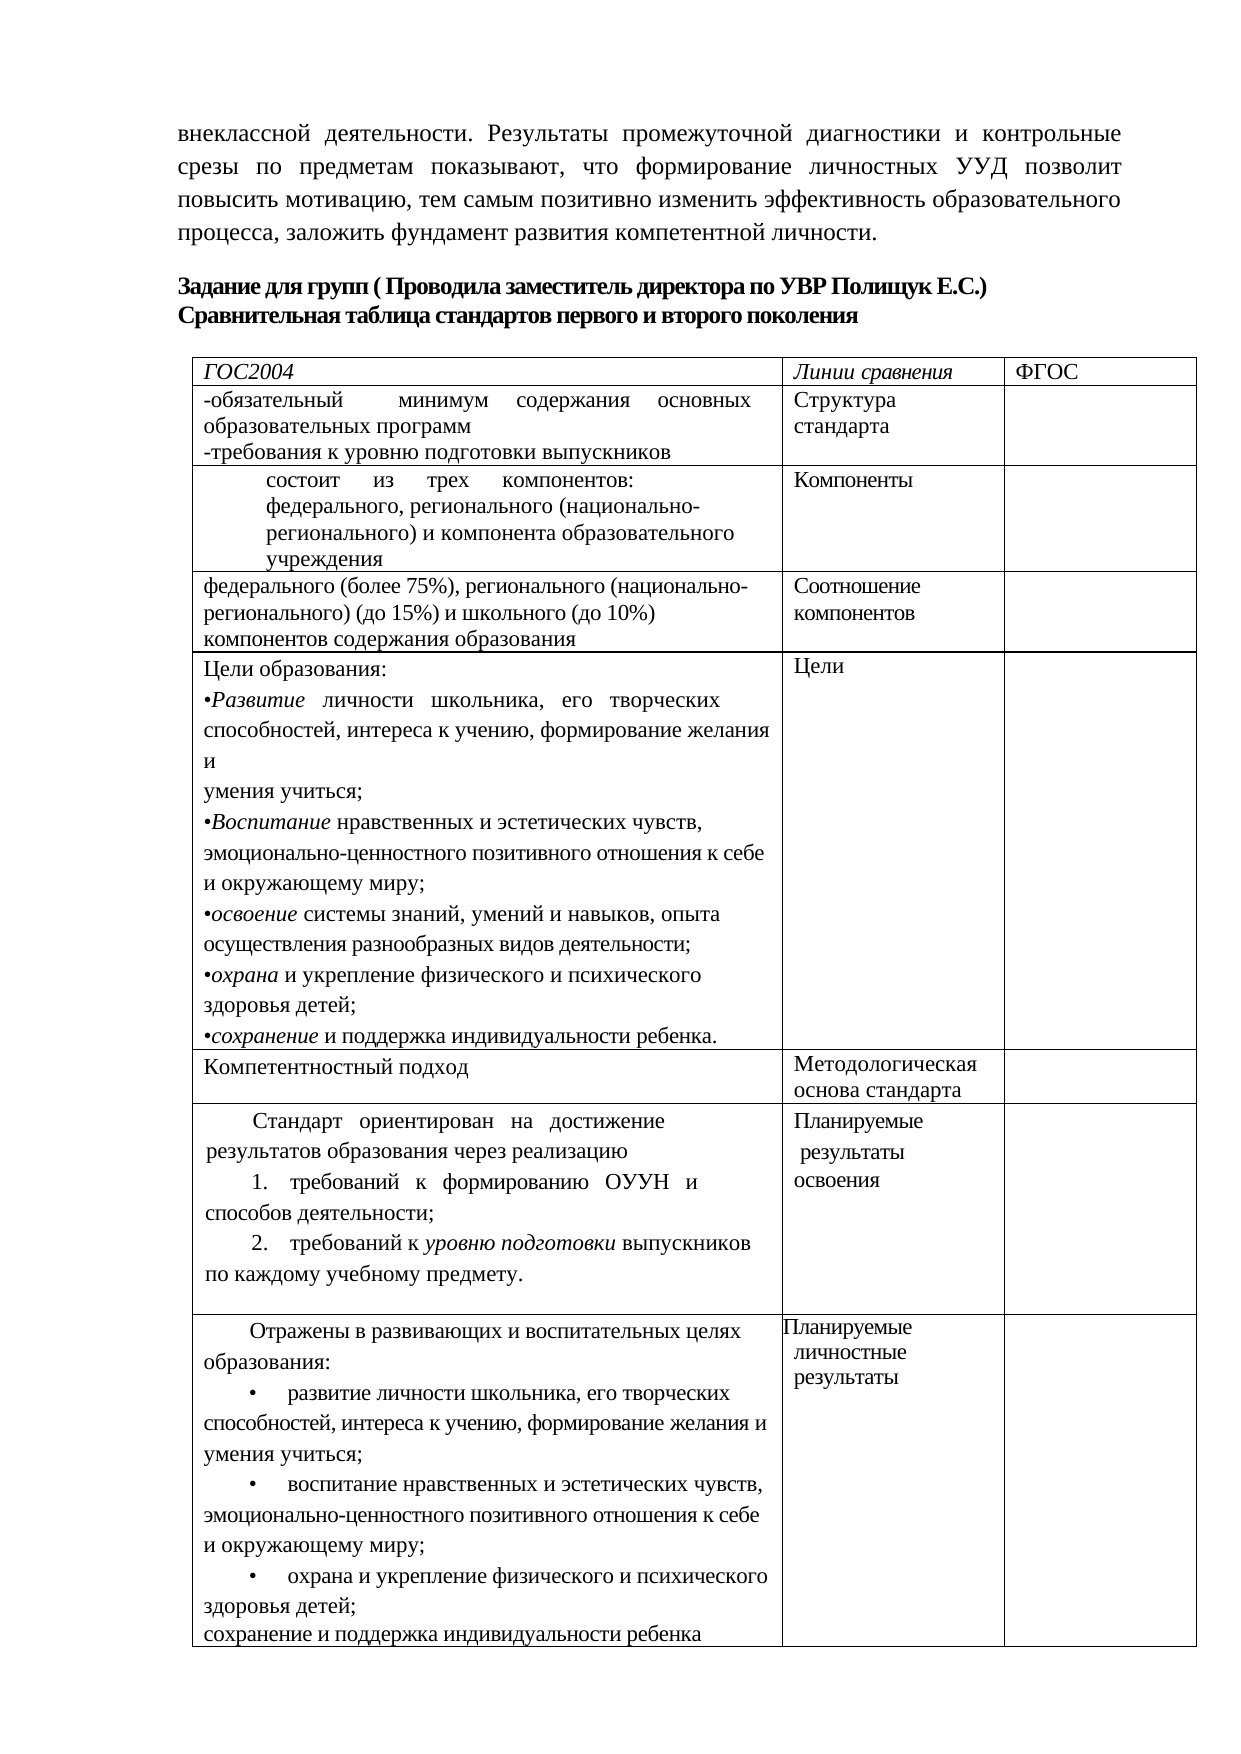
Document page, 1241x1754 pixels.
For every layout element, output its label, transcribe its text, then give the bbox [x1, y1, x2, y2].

table_cell Компоненты [783, 466, 1004, 571]
table_cell Соотношение компонентов [783, 572, 1004, 651]
table_cell -обязательный минимум содержания основных образовательных программ -требования к уровню подготовки выпускников [193, 386, 782, 465]
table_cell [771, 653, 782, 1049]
table_cell Структура стандарта [783, 386, 1004, 465]
table_cell [1005, 572, 1196, 651]
table_cell Планируемые личностные результаты [783, 1315, 1004, 1646]
table_cell [1005, 1050, 1196, 1103]
table_cell Отражены в развивающих и воспитательных целях образования: развитие личности школьника, его творческих способностей, интереса к учению, формирование желания и умения учиться; воспитание нравственных и эстетических чувств, эмоционально-ценностного позитивного отношения к себе и окружающему миру; охрана и укрепление физического и психического здоровья детей; сохранение и поддержка индивидуальности ребенка [193, 1315, 782, 1646]
table_cell [1005, 386, 1196, 465]
table_cell [1005, 466, 1196, 571]
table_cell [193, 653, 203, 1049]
table_cell Стандарт ориентирован на достижение результатов образования через реализацию требований к формированию ОУУН и способов деятельности; требований к уровню подготовки выпускников по каждому учебному предмету. [193, 1104, 782, 1313]
table_header ГОС2004 [193, 358, 782, 385]
table_cell [1005, 1315, 1196, 1646]
table_header ФГОС [1005, 358, 1196, 385]
table_cell федерального (более 75%), регионального (национально-регионального) (до 15%) и школьного (до 10%) компонентов содержания образования [193, 572, 782, 651]
table_cell [1005, 653, 1196, 1049]
table_cell Компетентностный подход [193, 1050, 782, 1103]
table_cell Цели [783, 653, 1004, 1049]
text Сравнительная таблица стандартов первого и второго поколения [177, 300, 1107, 328]
table_cell состоит из трех компонентов: федерального, регионального (национально-регионального) и компонента образовательного учреждения [193, 466, 782, 571]
table_cell [1005, 1104, 1196, 1313]
table_header Линии сравнения [783, 358, 1004, 385]
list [177, 118, 1122, 246]
table_cell Планируемые результаты освоения [783, 1104, 1004, 1313]
table_cell Методологическая основа стандарта [783, 1050, 1004, 1103]
text Задание для групп ( Проводила заместитель директора по УВР Полищук Е.С.) [177, 271, 1107, 300]
